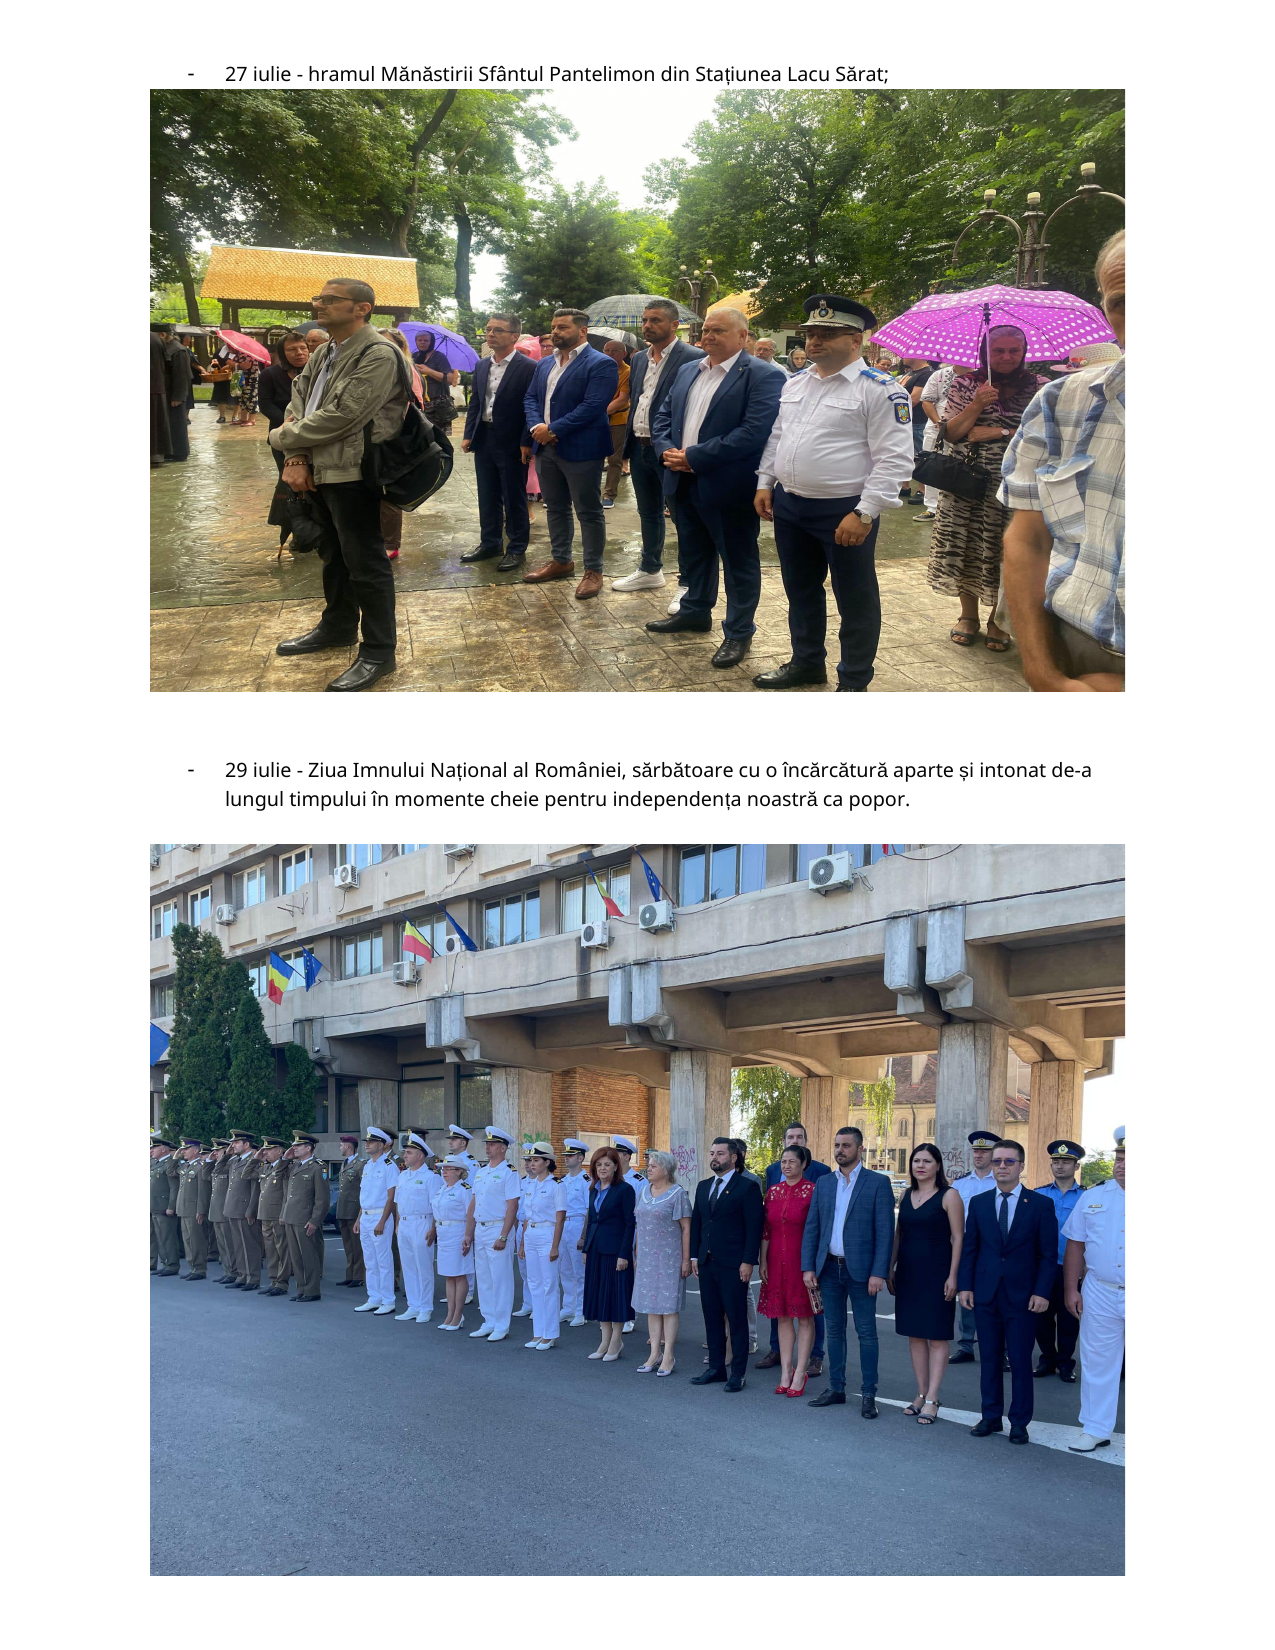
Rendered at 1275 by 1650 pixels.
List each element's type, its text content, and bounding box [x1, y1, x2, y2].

list 29 iulie - Ziua Imnului Național al României, sărbătoare cu o încărcătură aparte și intonat de-a lungul timpului în momente cheie pentru independența noastră ca popor. [187, 755, 1125, 812]
picture [150, 844, 1125, 1576]
list 27 iulie - hramul Mănăstirii Sfântul Pantelimon din Stațiunea Lacu Sărat; [187, 59, 1125, 87]
picture [150, 89, 1125, 692]
